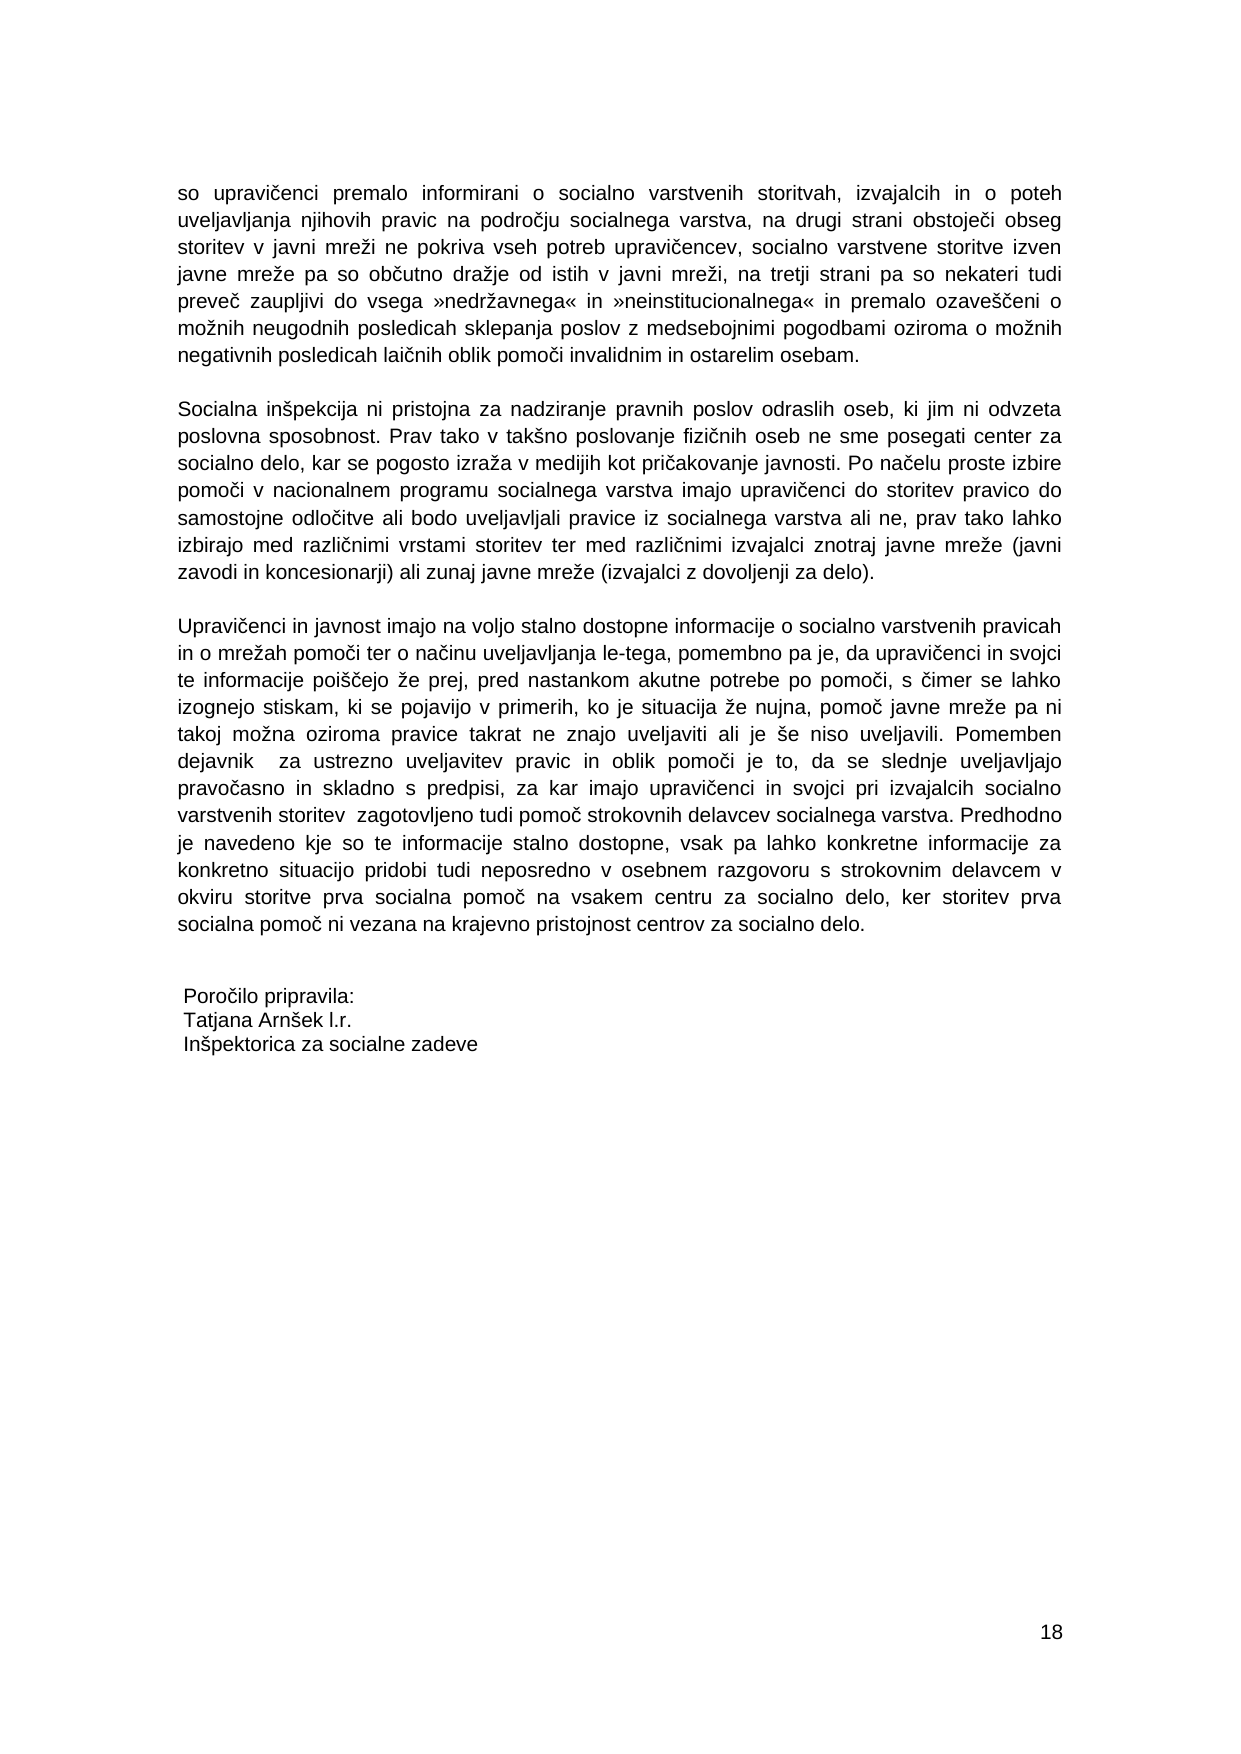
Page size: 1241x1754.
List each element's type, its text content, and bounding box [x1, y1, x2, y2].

text Poročilo pripravila: [183, 983, 1027, 1007]
list Upravičenci in javnost imajo na voljo stalno dostopne informacije o socialno varstvenih pravicah in o mrežah pomoči ter o načinu uveljavljanja le-tega, pomembno pa je, da upravičenci in svojci te informacije poiščejo že prej, pred nastankom akutne potrebe po pomoči, s čimer se lahko izognejo stiskam, ki se pojavijo v primerih, ko je situacija že nujna, pomoč javne mreže pa ni takoj možna oziroma pravice takrat ne znajo uveljaviti ali je še niso uveljavili. Pomemben dejavnik za ustrezno uveljavitev pravic in oblik pomoči je to, da se slednje uveljavljajo pravočasno in skladno s predpisi, za kar imajo upravičenci in svojci pri izvajalcih socialno varstvenih storitev zagotovljeno tudi pomoč strokovnih delavcev socialnega varstva. Predhodno je navedeno kje so te informacije stalno dostopne, vsak pa lahko konkretne informacije za konkretno situacijo pridobi tudi neposredno v osebnem razgovoru s strokovnim delavcem v okviru storitve prva socialna pomoč na vsakem centru za socialno delo, ker storitev prva socialna pomoč ni vezana na krajevno pristojnost centrov za socialno delo. [177, 611, 1063, 936]
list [177, 177, 1063, 367]
list Socialna inšpekcija ni pristojna za nadziranje pravnih poslov odraslih oseb, ki jim ni odvzeta poslovna sposobnost. Prav tako v takšno poslovanje fizičnih oseb ne sme posegati center za socialno delo, kar se pogosto izraža v medijih kot pričakovanje javnosti. Po načelu proste izbire pomoči v nacionalnem programu socialnega varstva imajo upravičenci do storitev pravico do samostojne odločitve ali bodo uveljavljali pravice iz socialnega varstva ali ne, prav tako lahko izbirajo med različnimi vrstami storitev ter med različnimi izvajalci znotraj javne mreže (javni zavodi in koncesionarji) ali zunaj javne mreže (izvajalci z dovoljenji za delo). [177, 394, 1063, 583]
text Inšpektorica za socialne zadeve [183, 1031, 1027, 1055]
text Tatjana Arnšek l.r. [183, 1007, 1027, 1031]
